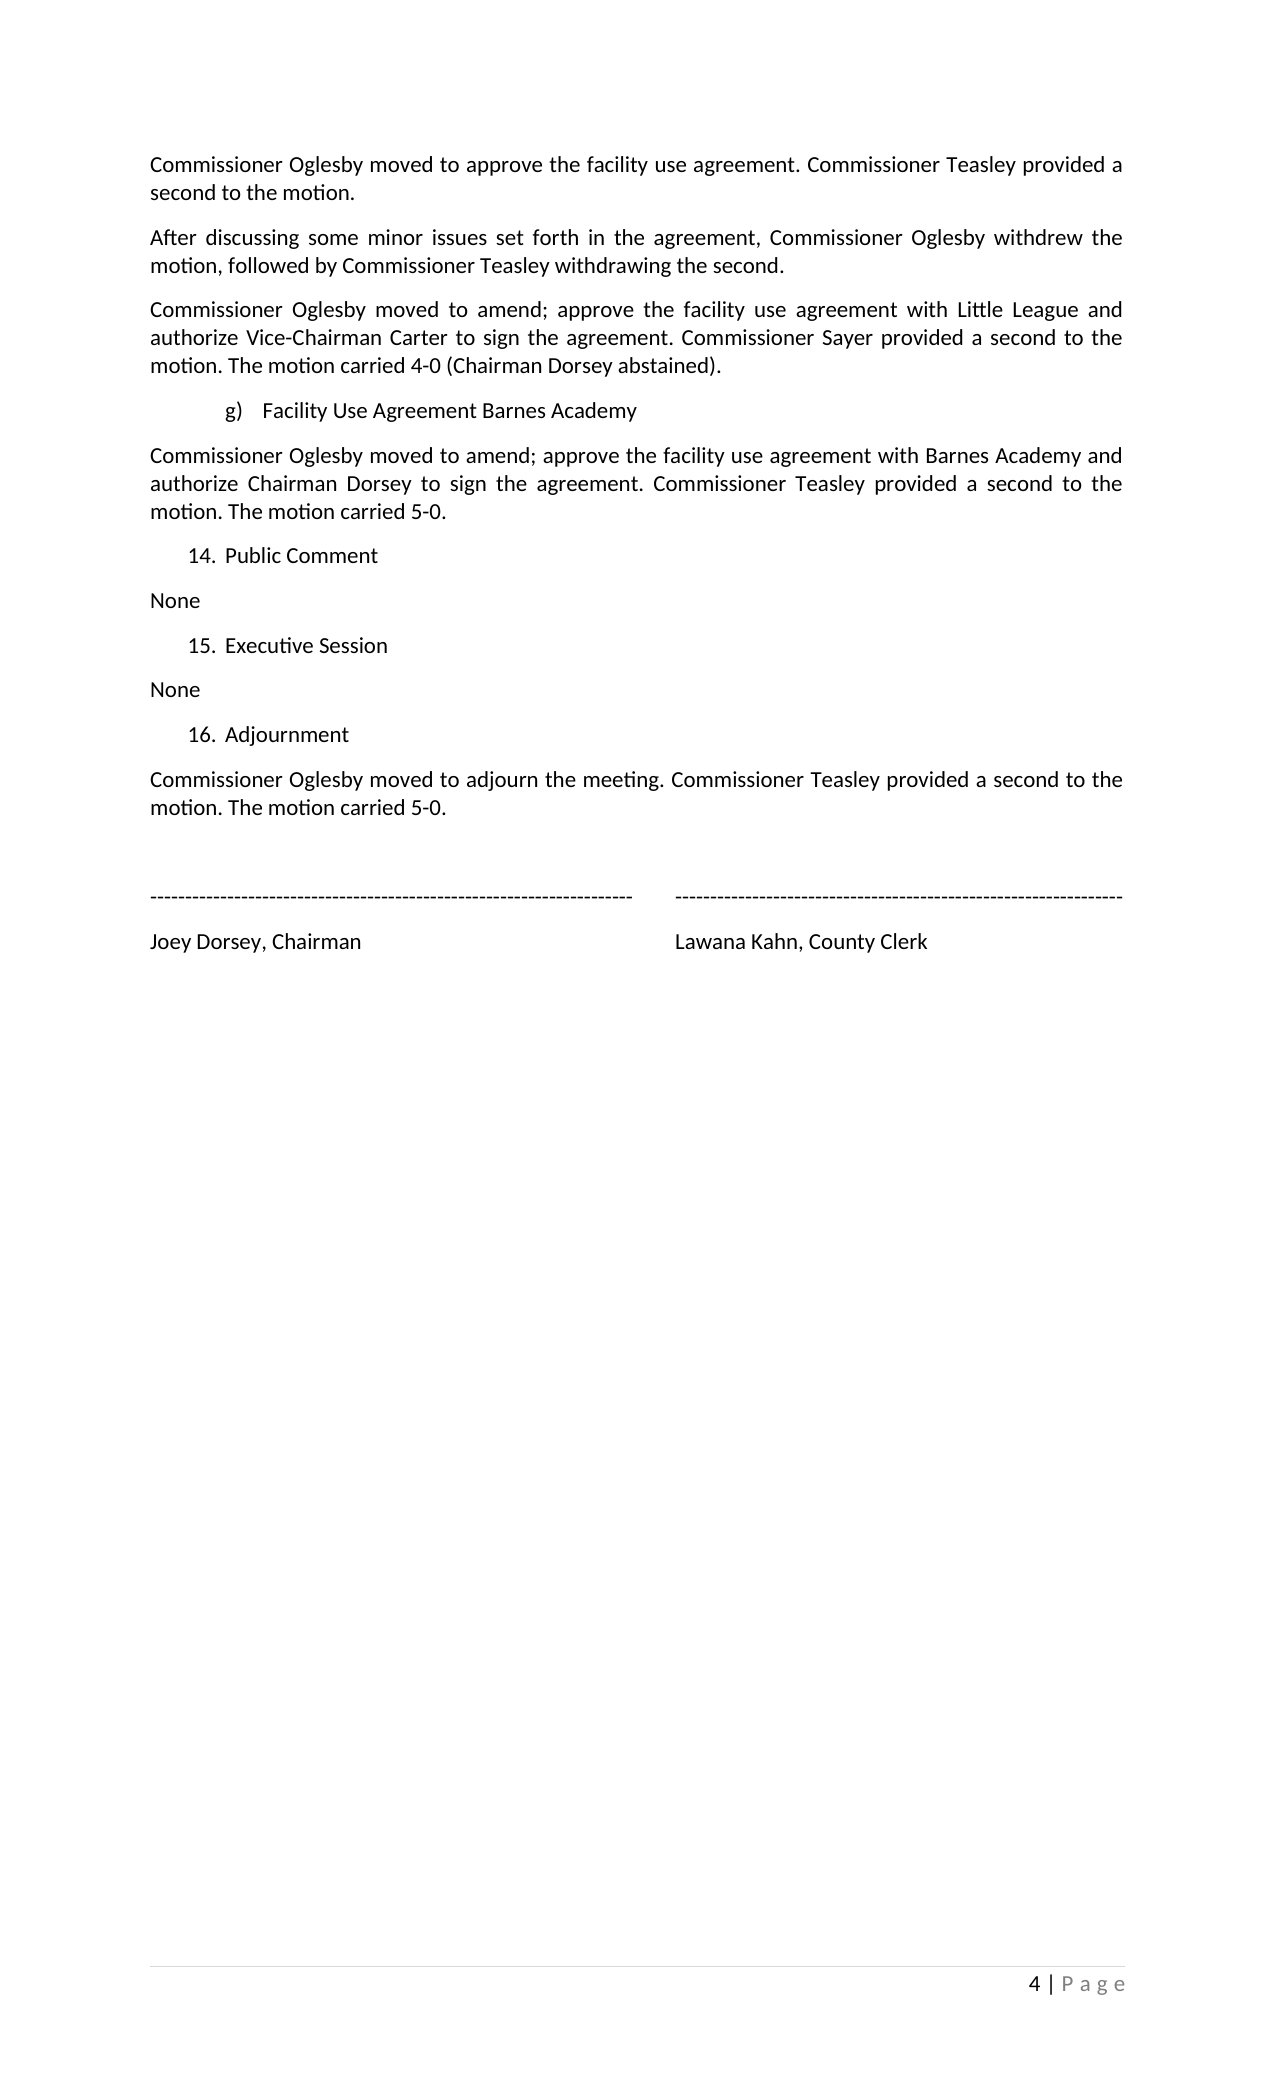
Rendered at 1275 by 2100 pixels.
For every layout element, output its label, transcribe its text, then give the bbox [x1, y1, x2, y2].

text None [150, 586, 1125, 614]
list Executive Session [187, 631, 1125, 659]
text Joey Dorsey, Chairman Lawana Kahn, [150, 927, 1125, 955]
text After discussing some minor issues set forth in the agreement, Commissioner Oglesby withdrew the motion, followed by Commissioner Teasley withdrawing the second. [150, 223, 1125, 279]
list Public Comment [187, 542, 1125, 569]
text None [150, 676, 1125, 704]
text Commissioner Oglesby moved to amend; approve the facility use agreement with Little League and authorize Vice-Chairman Carter to sign the agreement. Commissioner Sayer provided a second to the motion. The motion carried 4-0 (Chairman Dorsey abstained). [150, 295, 1125, 379]
text Commissioner Oglesby moved to amend; approve the facility use agreement with Barnes Academy and authorize Chairman Dorsey to sign the agreement. Commissioner Teasley provided a second to the motion. The motion carried 5-0. [150, 441, 1125, 525]
list Adjournment [187, 720, 1125, 748]
text Commissioner Oglesby moved to adjourn the meeting. Commissioner Teasley provided a second to the motion. The motion carried 5-0. [150, 765, 1125, 821]
text Commissioner Oglesby moved to approve the facility use agreement. Commissioner Teasley provided a second to the motion. [150, 150, 1125, 206]
text --------------------------------------------------------------------- ---------------------------------------------------------------- [150, 882, 1125, 910]
